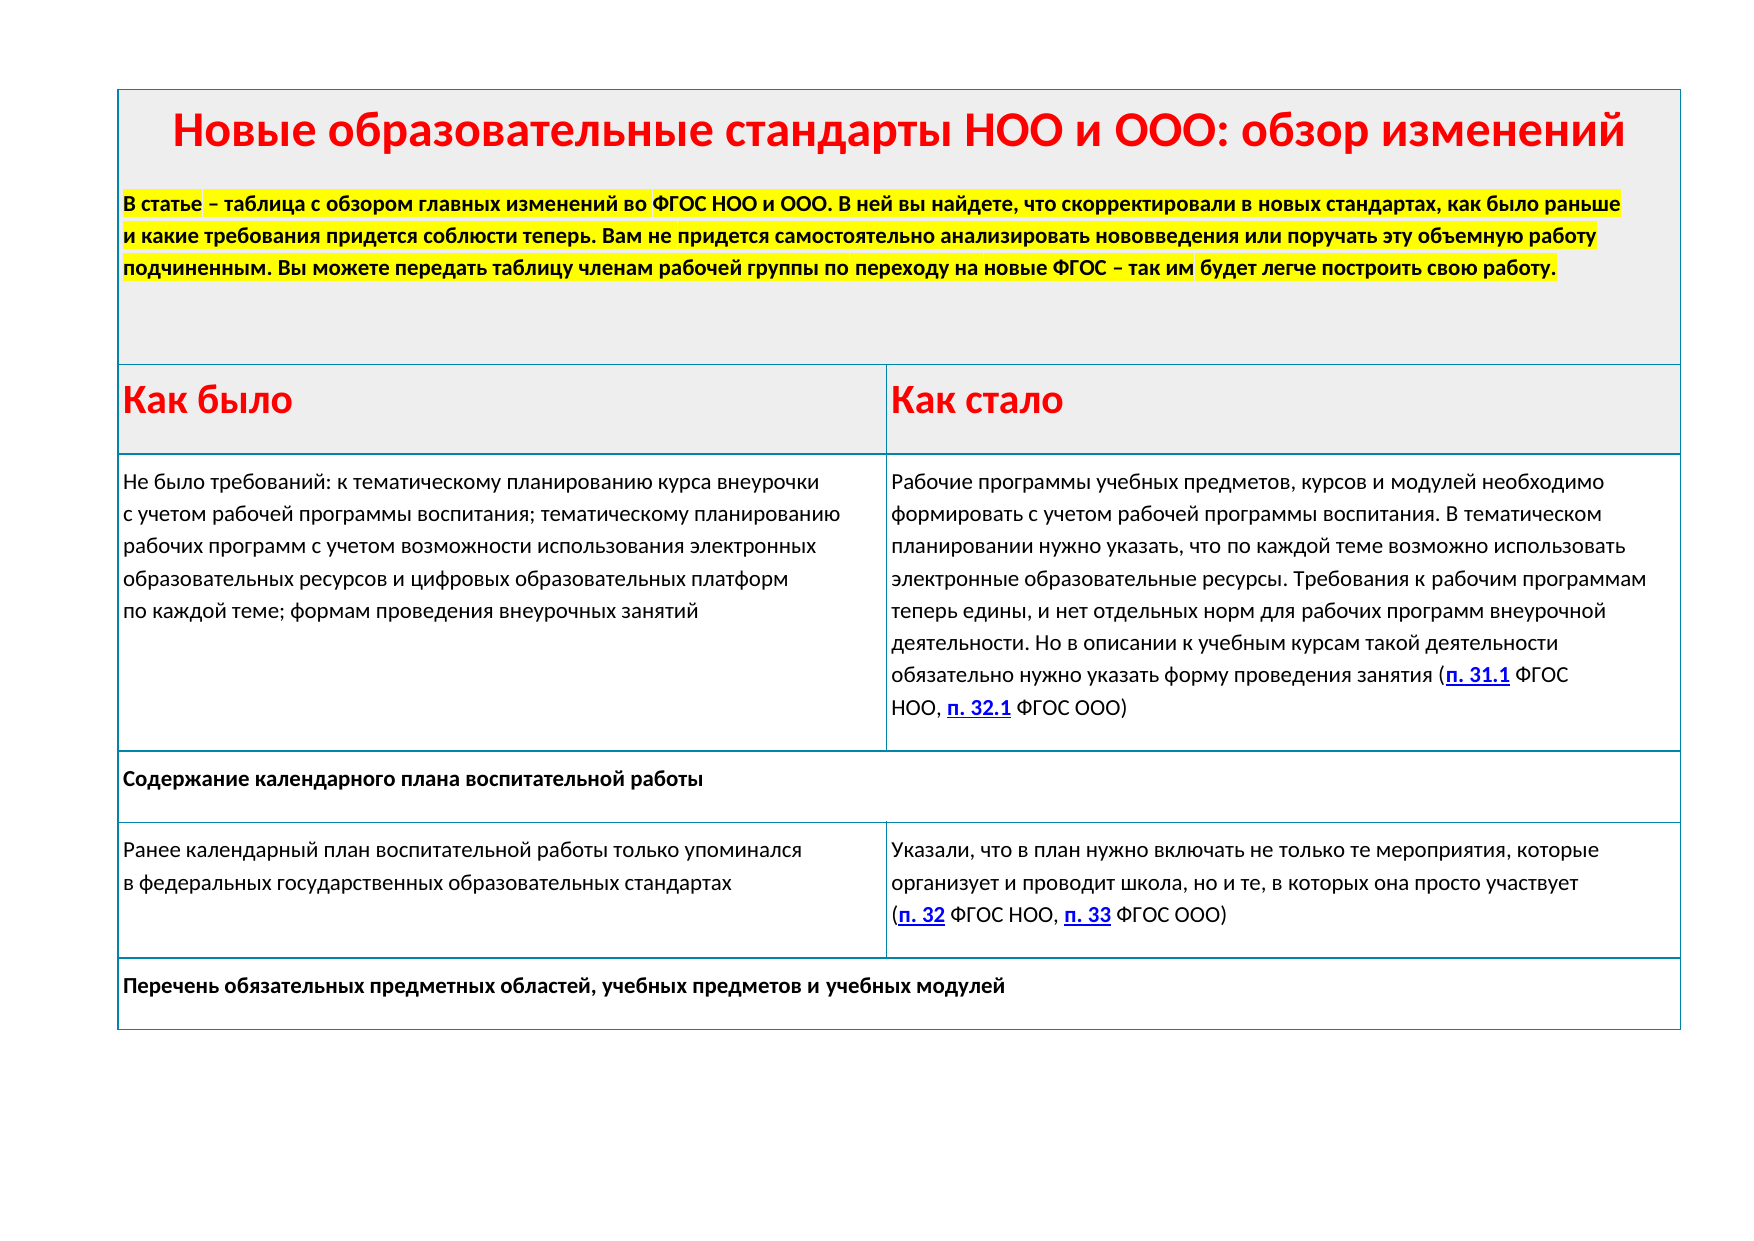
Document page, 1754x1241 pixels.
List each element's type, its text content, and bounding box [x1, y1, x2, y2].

table_header Новые образовательные стандарты НОО и ООО: обзор изменений В статье – таблица с обзором главных изменений во ФГОС НОО и ООО. В ней вы найдете, что скорректировали в новых стандартах, как было раньше и какие требования придется соблюсти теперь. Вам не придется самостоятельно анализировать нововведения или поручать эту объемную работу подчиненным. Вы можете передать таблицу членам рабочей группы по переходу на новые ФГОС – так им будет легче построить свою работу. [119, 90, 1680, 364]
table_cell Как было [119, 365, 886, 453]
table_cell Содержание календарного плана воспитательной работы [119, 752, 1680, 821]
table_cell Как стало [887, 365, 1680, 453]
table_cell Рабочие программы учебных предметов, курсов и модулей необходимо формировать с учетом рабочей программы воспитания. В тематическом планировании нужно указать, что по каждой теме возможно использовать электронные образовательные ресурсы. Требования к рабочим программам теперь едины, и нет отдельных норм для рабочих программ внеурочной деятельности. Но в описании к учебным курсам такой деятельности обязательно нужно указать форму проведения занятия (п. 31.1 ФГОС НОО, п. 32.1 ФГОС ООО) [887, 455, 1680, 750]
table_cell Перечень обязательных предметных областей, учебных предметов и учебных модулей [119, 959, 1680, 1029]
table_cell Ранее календарный план воспитательной работы только упоминался в федеральных государственных образовательных стандартах [119, 823, 886, 957]
table_cell Указали, что в план нужно включать не только те мероприятия, которые организует и проводит школа, но и те, в которых она просто участвует (п. 32 ФГОС НОО, п. 33 ФГОС ООО) [887, 823, 1680, 957]
table_cell Не было требований: к тематическому планированию курса внеурочки с учетом рабочей программы воспитания; тематическому планированию рабочих программ с учетом возможности использования электронных образовательных ресурсов и цифровых образовательных платформ по каждой теме; формам проведения внеурочных занятий [119, 455, 886, 750]
